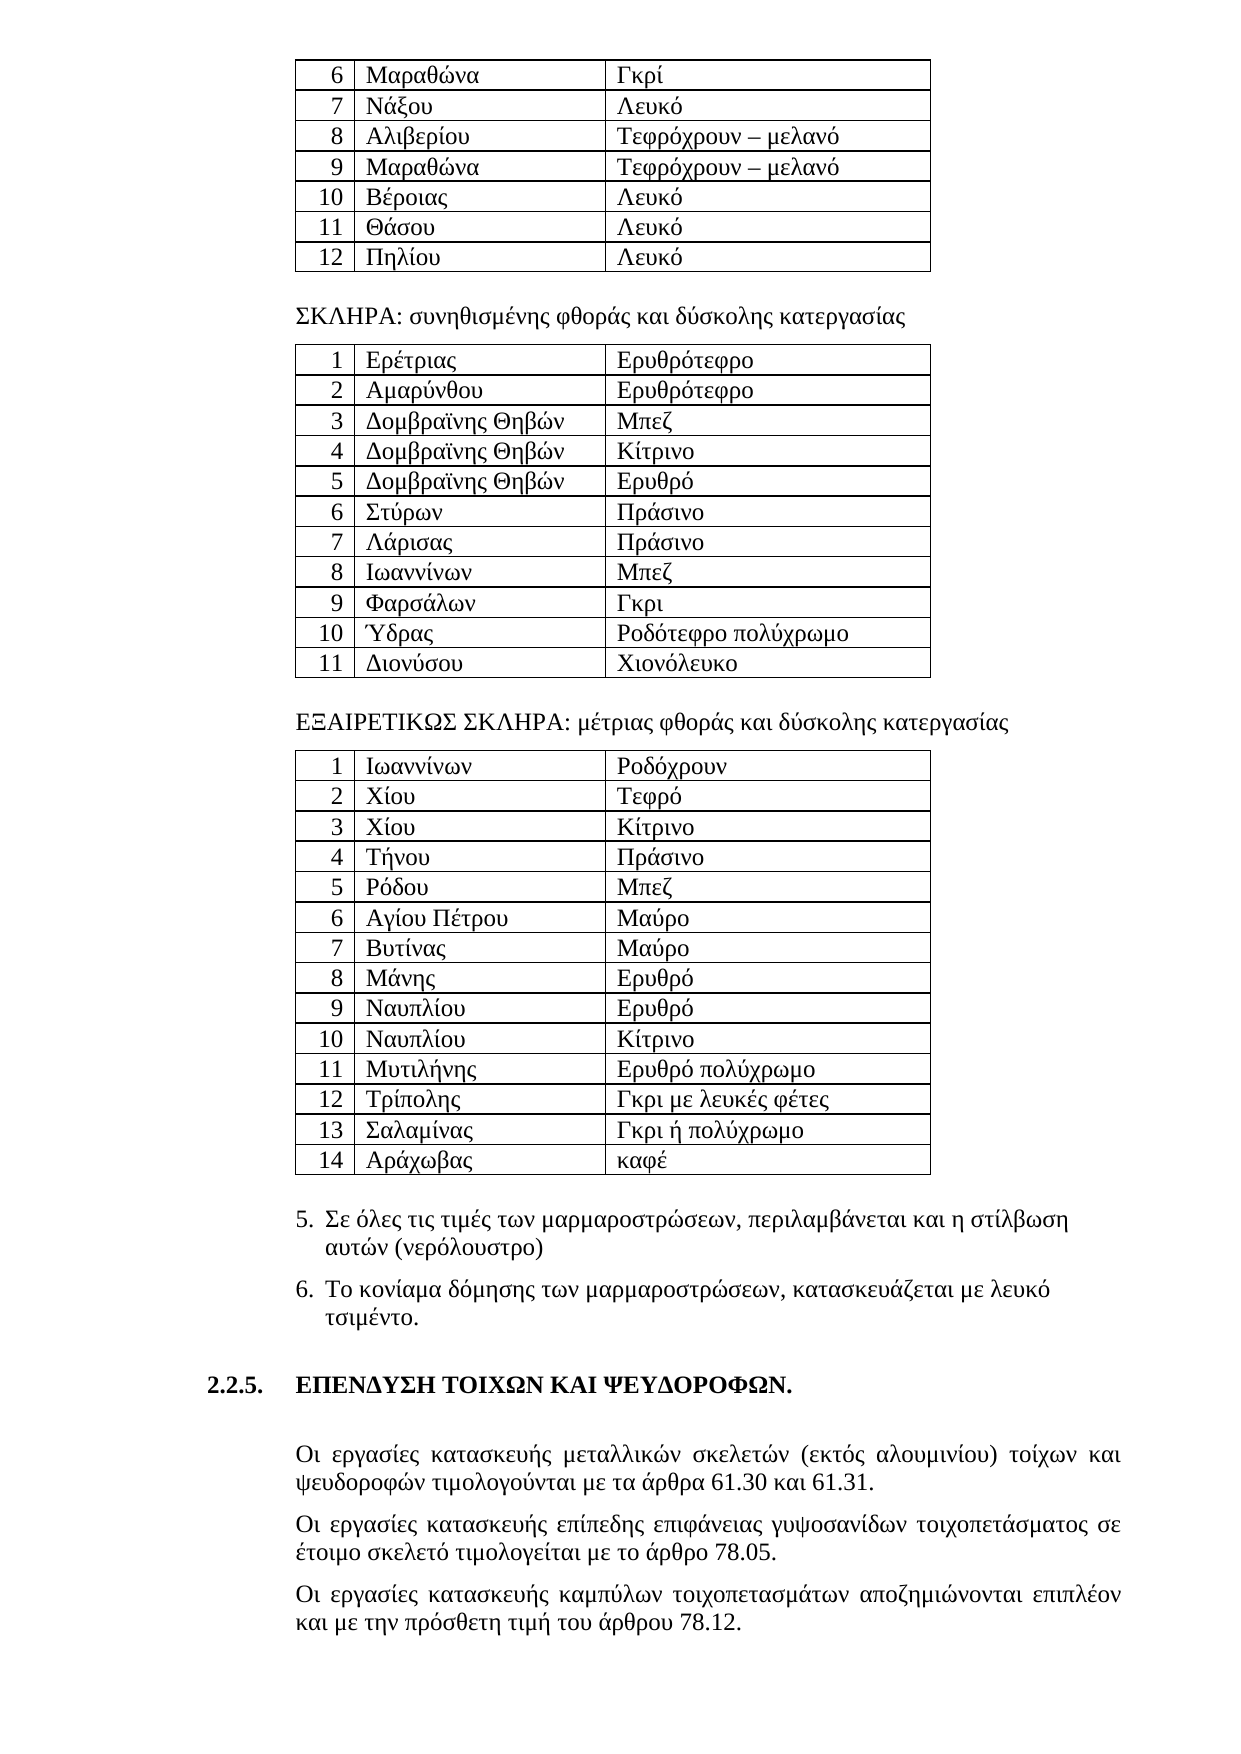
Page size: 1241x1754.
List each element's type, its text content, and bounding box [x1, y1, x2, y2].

table_header 1 [296, 751, 354, 780]
table_cell 6 [296, 903, 354, 931]
table_cell Μαύρο [606, 903, 930, 931]
table_cell Βέροιας [355, 182, 605, 211]
table_cell Δομβραϊνης Θηβών [355, 406, 605, 434]
table_cell 3 [296, 812, 354, 840]
table_cell Μπεζ [606, 406, 930, 434]
table_cell Ερυθρό [606, 467, 930, 495]
text 2.2.5. ΕΠΕΝΔΥΣΗ ΤΟΙΧΩΝ ΚΑΙ ΨΕΥΔΟΡΟΦΩΝ. [207, 1371, 1122, 1399]
table_cell Κίτρινο [606, 1024, 930, 1053]
table_cell 9 [296, 994, 354, 1022]
table_cell 3 [296, 406, 354, 434]
table_cell Γκρί [606, 61, 930, 89]
table_cell 9 [296, 588, 354, 616]
text ΕΞΑΙΡΕΤΙΚΩΣ ΣΚΛΗΡΑ: μέτριας φθοράς και δύσκολης κατεργασίας [166, 707, 1122, 736]
table_cell Αλιβερίου [355, 121, 605, 150]
table_cell 10 [296, 618, 354, 647]
table_cell 5 [296, 872, 354, 901]
table_cell Τεφρό [606, 781, 930, 810]
table_cell Ναυπλίου [355, 994, 605, 1022]
table_cell Χίου [355, 812, 605, 840]
table_cell Κίτρινο [606, 812, 930, 840]
table_cell 10 [296, 182, 354, 211]
table_cell Λευκό [606, 182, 930, 211]
table_cell Ερυθρό [606, 963, 930, 992]
table_cell 8 [296, 121, 354, 150]
table_cell Ερυθρότεφρο [606, 376, 930, 404]
list Σε όλες τις τιμές των μαρμαροστρώσεων, περιλαμβάνεται και η στίλβωση αυτών (νερόλουστρο) [295, 1204, 1122, 1261]
text Οι εργασίες κατασκευής μεταλλικών σκελετών (εκτός αλουμινίου) τοίχων και ψευδοροφών τιμολογούνται με τα άρθρα 61.30 και 61.31. [295, 1439, 1122, 1496]
table_cell Μαραθώνα [355, 152, 605, 180]
table_cell 8 [296, 963, 354, 992]
table_cell Θάσου [355, 212, 605, 241]
table_cell Πράσινο [606, 842, 930, 871]
text Οι εργασίες κατασκευής καμπύλων τοιχοπετασμάτων αποζημιώνονται επιπλέον και με την πρόσθετη τιμή του άρθρου 78.12. [295, 1579, 1122, 1636]
table_cell Τρίπολης [355, 1085, 605, 1113]
table_cell Τήνου [355, 842, 605, 871]
table_cell 4 [296, 436, 354, 465]
table_cell 2 [296, 376, 354, 404]
table_header Ιωαννίνων [355, 751, 605, 780]
table_cell Πράσινο [606, 527, 930, 556]
table_cell Στύρων [355, 497, 605, 526]
table_cell Φαρσάλων [355, 588, 605, 616]
table_cell Αράχωβας [355, 1145, 605, 1174]
table_cell 7 [296, 91, 354, 120]
table_cell Δομβραϊνης Θηβών [355, 436, 605, 465]
table_cell Χίου [355, 781, 605, 810]
table_cell 12 [296, 243, 354, 271]
table_cell Κίτρινο [606, 436, 930, 465]
table_cell 5 [296, 467, 354, 495]
table_cell Διονύσου [355, 648, 605, 677]
table_cell Μπεζ [606, 872, 930, 901]
table_cell Ιωαννίνων [355, 557, 605, 586]
list Το κονίαμα δόμησης των μαρμαροστρώσεων, κατασκευάζεται με λευκό τσιμέντο. [295, 1274, 1122, 1331]
table_cell Μαραθώνα [355, 61, 605, 89]
table_cell Τεφρόχρουν – μελανό [606, 121, 930, 150]
table_cell Βυτίνας [355, 933, 605, 962]
table_cell Χιονόλευκο [606, 648, 930, 677]
table_cell Ροδότεφρο πολύχρωμο [606, 618, 930, 647]
table_cell Λάρισας [355, 527, 605, 556]
text Οι εργασίες κατασκευής επίπεδης επιφάνειας γυψοσανίδων τοιχοπετάσματος σε έτοιμο σκελετό τιμολογείται με το άρθρο 78.05. [295, 1509, 1122, 1566]
text ΣΚΛΗΡΑ: συνηθισμένης φθοράς και δύσκολης κατεργασίας [118, 301, 1122, 330]
table_cell καφέ [606, 1145, 930, 1174]
table_cell Αμαρύνθου [355, 376, 605, 404]
table_cell Ερυθρό [606, 994, 930, 1022]
table_cell Ερυθρό πολύχρωμο [606, 1054, 930, 1083]
table_cell Μυτιλήνης [355, 1054, 605, 1083]
table_cell 6 [296, 497, 354, 526]
table_cell Ναυπλίου [355, 1024, 605, 1053]
table_cell Μάνης [355, 963, 605, 992]
table_cell Λευκό [606, 212, 930, 241]
table_cell Πράσινο [606, 497, 930, 526]
table_cell 7 [296, 527, 354, 556]
table_cell 12 [296, 1085, 354, 1113]
table_cell Γκρι με λευκές φέτες [606, 1085, 930, 1113]
table_cell 4 [296, 842, 354, 871]
table_header Ερυθρότεφρο [606, 345, 930, 374]
table_cell 7 [296, 933, 354, 962]
table_cell 8 [296, 557, 354, 586]
table_cell 14 [296, 1145, 354, 1174]
table_cell Πηλίου [355, 243, 605, 271]
table_cell 13 [296, 1115, 354, 1143]
table_cell Νάξου [355, 91, 605, 120]
table_cell Σαλαμίνας [355, 1115, 605, 1143]
table_cell 11 [296, 1054, 354, 1083]
table_cell Λευκό [606, 91, 930, 120]
table_cell Αγίου Πέτρου [355, 903, 605, 931]
table_cell Μπεζ [606, 557, 930, 586]
table_cell Γκρι [606, 588, 930, 616]
table_cell Μαύρο [606, 933, 930, 962]
table_cell 6 [296, 61, 354, 89]
table_cell Γκρι ή πολύχρωμο [606, 1115, 930, 1143]
table_cell Τεφρόχρουν – μελανό [606, 152, 930, 180]
table_cell 9 [296, 152, 354, 180]
table_cell Λευκό [606, 243, 930, 271]
table_cell 11 [296, 212, 354, 241]
table_cell Ύδρας [355, 618, 605, 647]
table_cell 10 [296, 1024, 354, 1053]
table_header 1 [296, 345, 354, 374]
table_cell Δομβραϊνης Θηβών [355, 467, 605, 495]
table_header Ροδόχρουν [606, 751, 930, 780]
table_header Ερέτριας [355, 345, 605, 374]
table_cell 2 [296, 781, 354, 810]
table_cell Ρόδου [355, 872, 605, 901]
table_cell 11 [296, 648, 354, 677]
